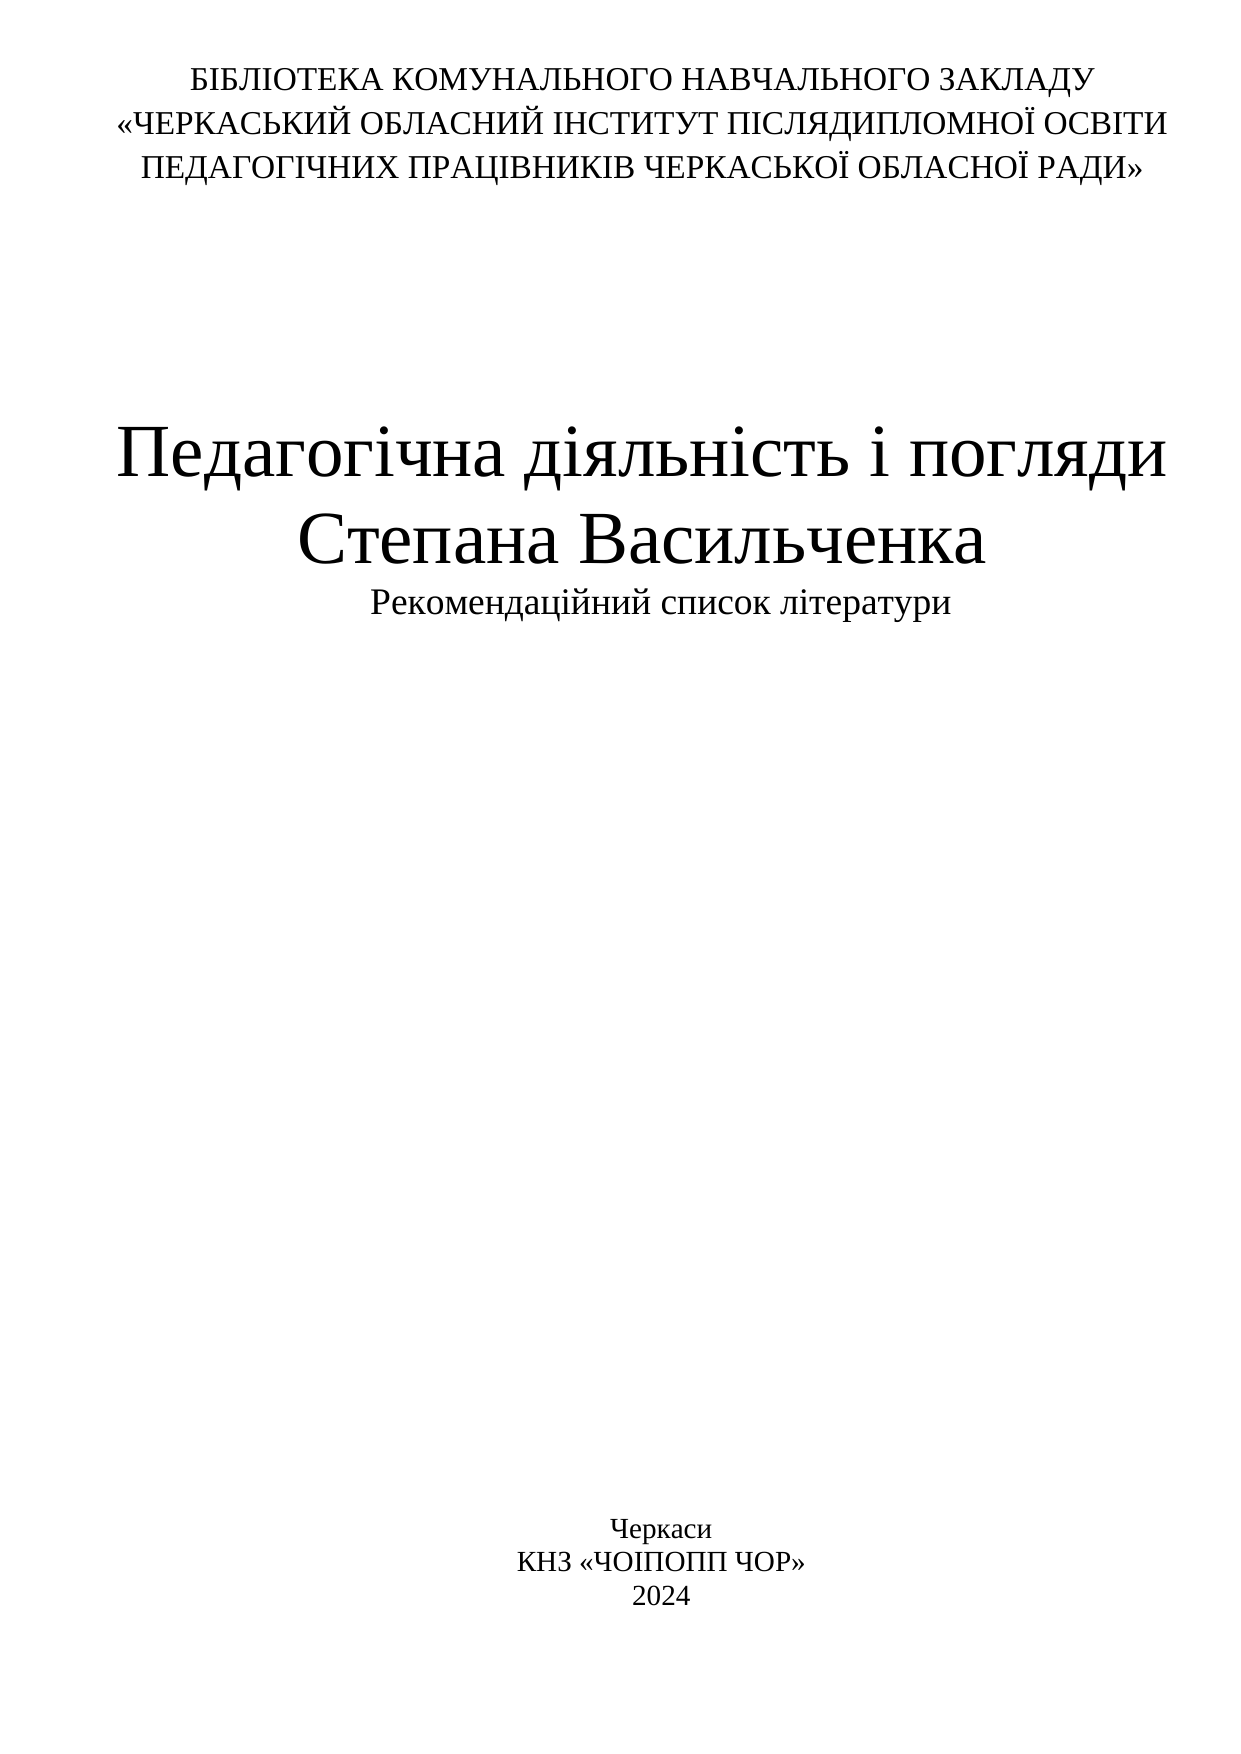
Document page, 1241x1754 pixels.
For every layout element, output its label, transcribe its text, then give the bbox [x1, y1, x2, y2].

text БІБЛІОТЕКА КОМУНАЛЬНОГО НАВЧАЛЬНОГО ЗАКЛАДУ «ЧЕРКАСЬКИЙ ОБЛАСНИЙ ІНСТИТУТ ПІСЛЯДИПЛОМНОЇ ОСВІТИ ПЕДАГОГІЧНИХ ПРАЦІВНИКІВ ЧЕРКАСЬКОЇ ОБЛАСНОЇ РАДИ» [103, 59, 1181, 186]
text КНЗ «ЧОІПОПП ЧОР» [141, 1544, 1181, 1578]
text Рекомендаційний список літератури [141, 579, 1181, 622]
text Педагогічна діяльність і погляди Степана Васильченка [103, 407, 1181, 579]
text 2024 [141, 1578, 1181, 1612]
text Черкаси [141, 1511, 1181, 1544]
